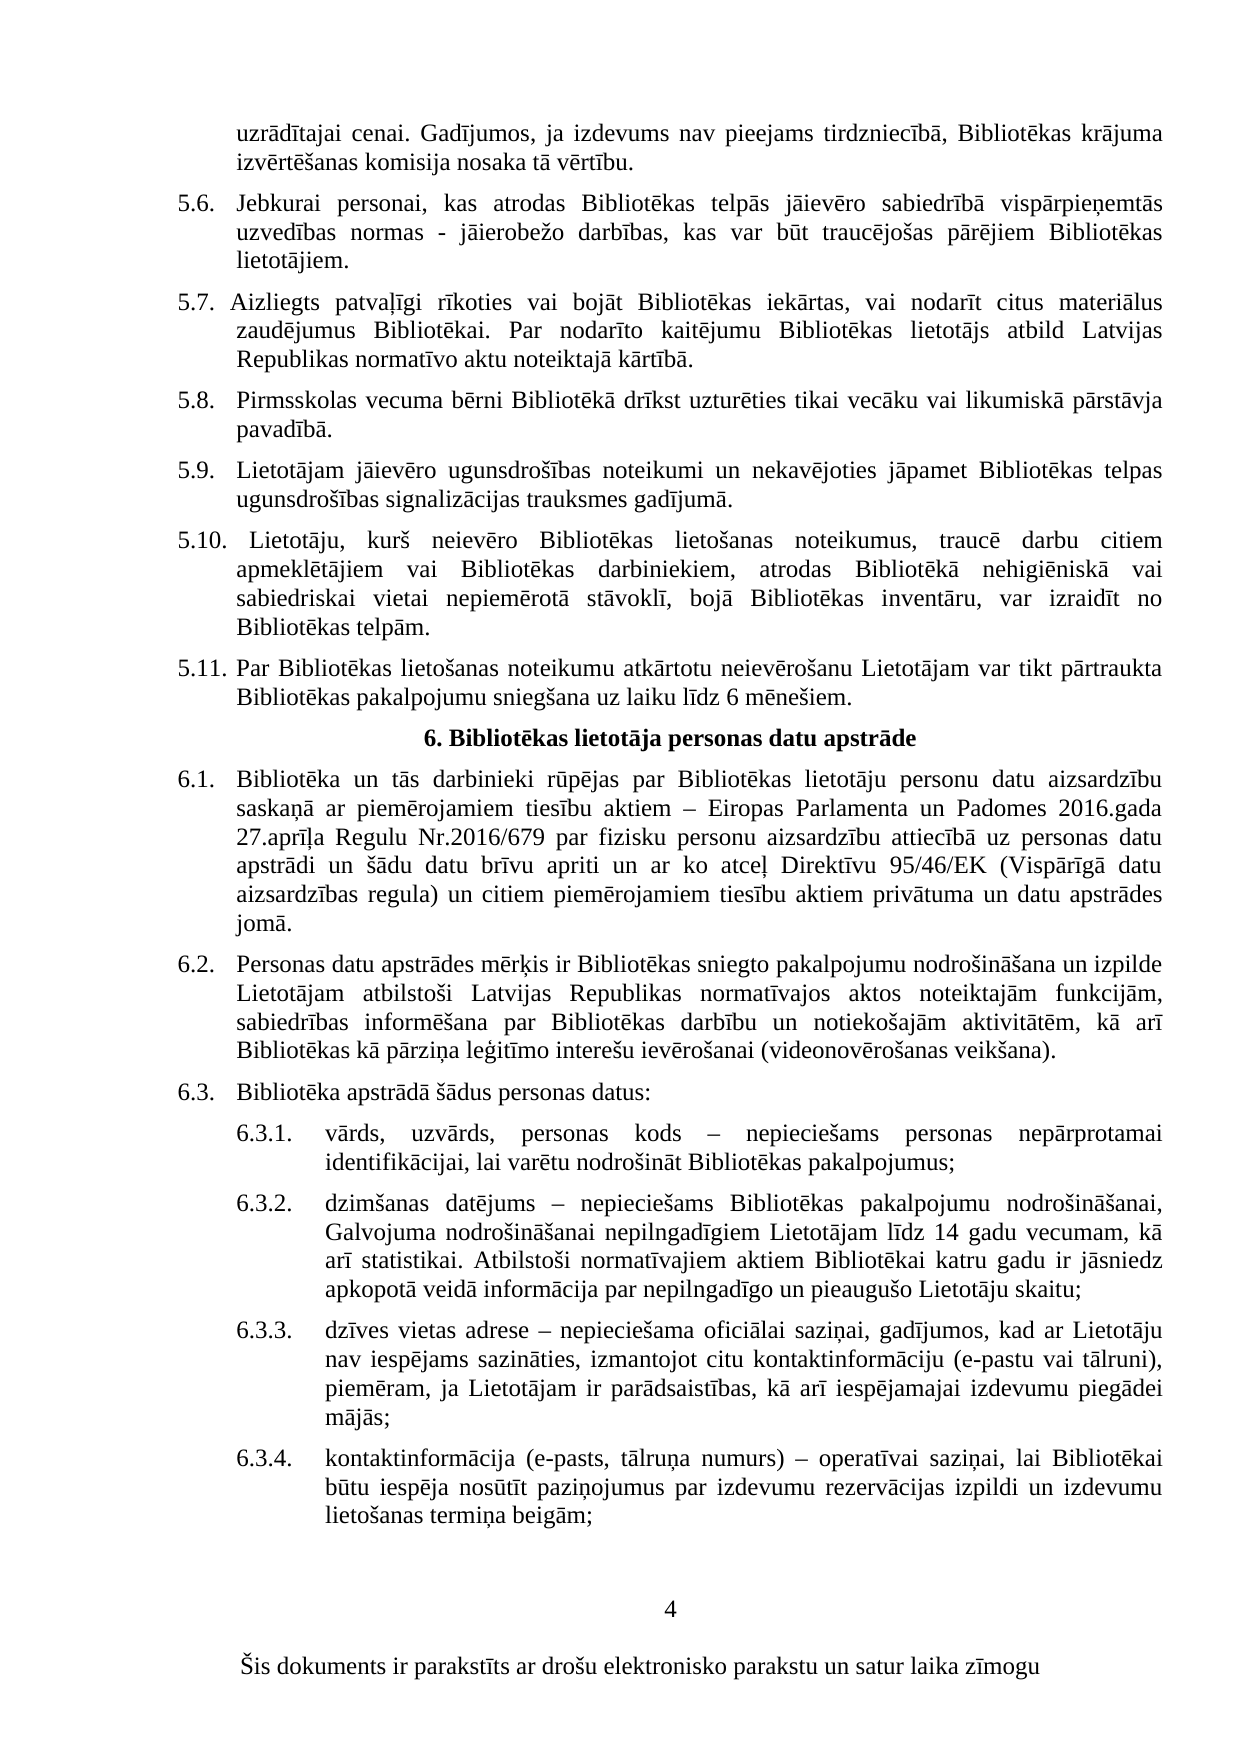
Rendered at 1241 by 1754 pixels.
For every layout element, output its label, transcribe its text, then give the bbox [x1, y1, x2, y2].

text 6.1. Bibliotēka un tās darbinieki rūpējas par Bibliotēkas lietotāju personu datu aizsardzību saskaņā ar piemērojamiem tiesību aktiem – Eiropas Parlamenta un Padomes 2016.gada 27.aprīļa Regulu Nr.2016/679 par fizisku personu aizsardzību attiecībā uz personas datu apstrādi un šādu datu brīvu apriti un ar ko atceļ Direktīvu 95/46/EK (Vispārīgā datu aizsardzības regula) un citiem piemērojamiem tiesību aktiem privātuma un datu apstrādes jomā. [177, 764, 1163, 937]
text 6.3.1. vārds, uzvārds, personas kods – nepieciešams personas nepārprotamai identifikācijai, lai varētu nodrošināt Bibliotēkas pakalpojumus; [236, 1118, 1163, 1176]
text 5.10. Lietotāju, kurš neievēro Bibliotēkas lietošanas noteikumus, traucē darbu citiem apmeklētājiem vai Bibliotēkas darbiniekiem, atrodas Bibliotēkā nehigiēniskā vai sabiedriskai vietai nepiemērotā stāvoklī, bojā Bibliotēkas inventāru, var izraidīt no Bibliotēkas telpām. [177, 526, 1163, 641]
text 6.2. Personas datu apstrādes mērķis ir Bibliotēkas sniegto pakalpojumu nodrošināšana un izpilde Lietotājam atbilstoši Latvijas Republikas normatīvajos aktos noteiktajām funkcijām, sabiedrības informēšana par Bibliotēkas darbību un notiekošajām aktivitātēm, kā arī Bibliotēkas kā pārziņa leģitīmo interešu ievērošanai (videonovērošanas veikšana). [177, 949, 1163, 1064]
text 6.3.4. kontaktinformācija (e-pasts, tālruņa numurs) – operatīvai saziņai, lai Bibliotēkai būtu iespēja nosūtīt paziņojumus par izdevumu rezervācijas izpildi un izdevumu lietošanas termiņa beigām; [236, 1443, 1163, 1529]
text 5.8. Pirmsskolas vecuma bērni Bibliotēkā drīkst uzturēties tikai vecāku vai likumiskā pārstāvja pavadībā. [177, 386, 1163, 443]
text 6.3. Bibliotēka apstrādā šādus personas datus: [177, 1077, 1163, 1106]
text 5.9. Lietotājam jāievēro ugunsdrošības noteikumi un nekavējoties jāpamet Bibliotēkas telpas ugunsdrošības signalizācijas trauksmes gadījumā. [177, 456, 1163, 513]
text 6.3.2. dzimšanas datējums – nepieciešams Bibliotēkas pakalpojumu nodrošināšanai, Galvojuma nodrošināšanai nepilngadīgiem Lietotājam līdz 14 gadu vecumam, kā arī statistikai. Atbilstoši normatīvajiem aktiem Bibliotēkai katru gadu ir jāsniedz apkopotā veidā informācija par nepilngadīgo un pieaugušo Lietotāju skaitu; [236, 1188, 1163, 1303]
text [177, 118, 1163, 176]
text 5.11. Par Bibliotēkas lietošanas noteikumu atkārtotu neievērošanu Lietotājam var tikt pārtraukta Bibliotēkas pakalpojumu sniegšana uz laiku līdz 6 mēnešiem. [177, 653, 1163, 711]
text 6. Bibliotēkas lietotāja personas datu apstrāde [177, 723, 1163, 752]
text 5.7. Aizliegts patvaļīgi rīkoties vai bojāt Bibliotēkas iekārtas, vai nodarīt citus materiālus zaudējumus Bibliotēkai. Par nodarīto kaitējumu Bibliotēkas lietotājs atbild Latvijas Republikas normatīvo aktu noteiktajā kārtībā. [177, 287, 1163, 373]
text 6.3.3. dzīves vietas adrese – nepieciešama oficiālai saziņai, gadījumos, kad ar Lietotāju nav iespējams sazināties, izmantojot citu kontaktinformāciju (e-pastu vai tālruni), piemēram, ja Lietotājam ir parādsaistības, kā arī iespējamajai izdevumu piegādei mājās; [236, 1316, 1163, 1431]
text 5.6. Jebkurai personai, kas atrodas Bibliotēkas telpās jāievēro sabiedrībā vispārpieņemtās uzvedības normas - jāierobežo darbības, kas var būt traucējošas pārējiem Bibliotēkas lietotājiem. [177, 188, 1163, 274]
